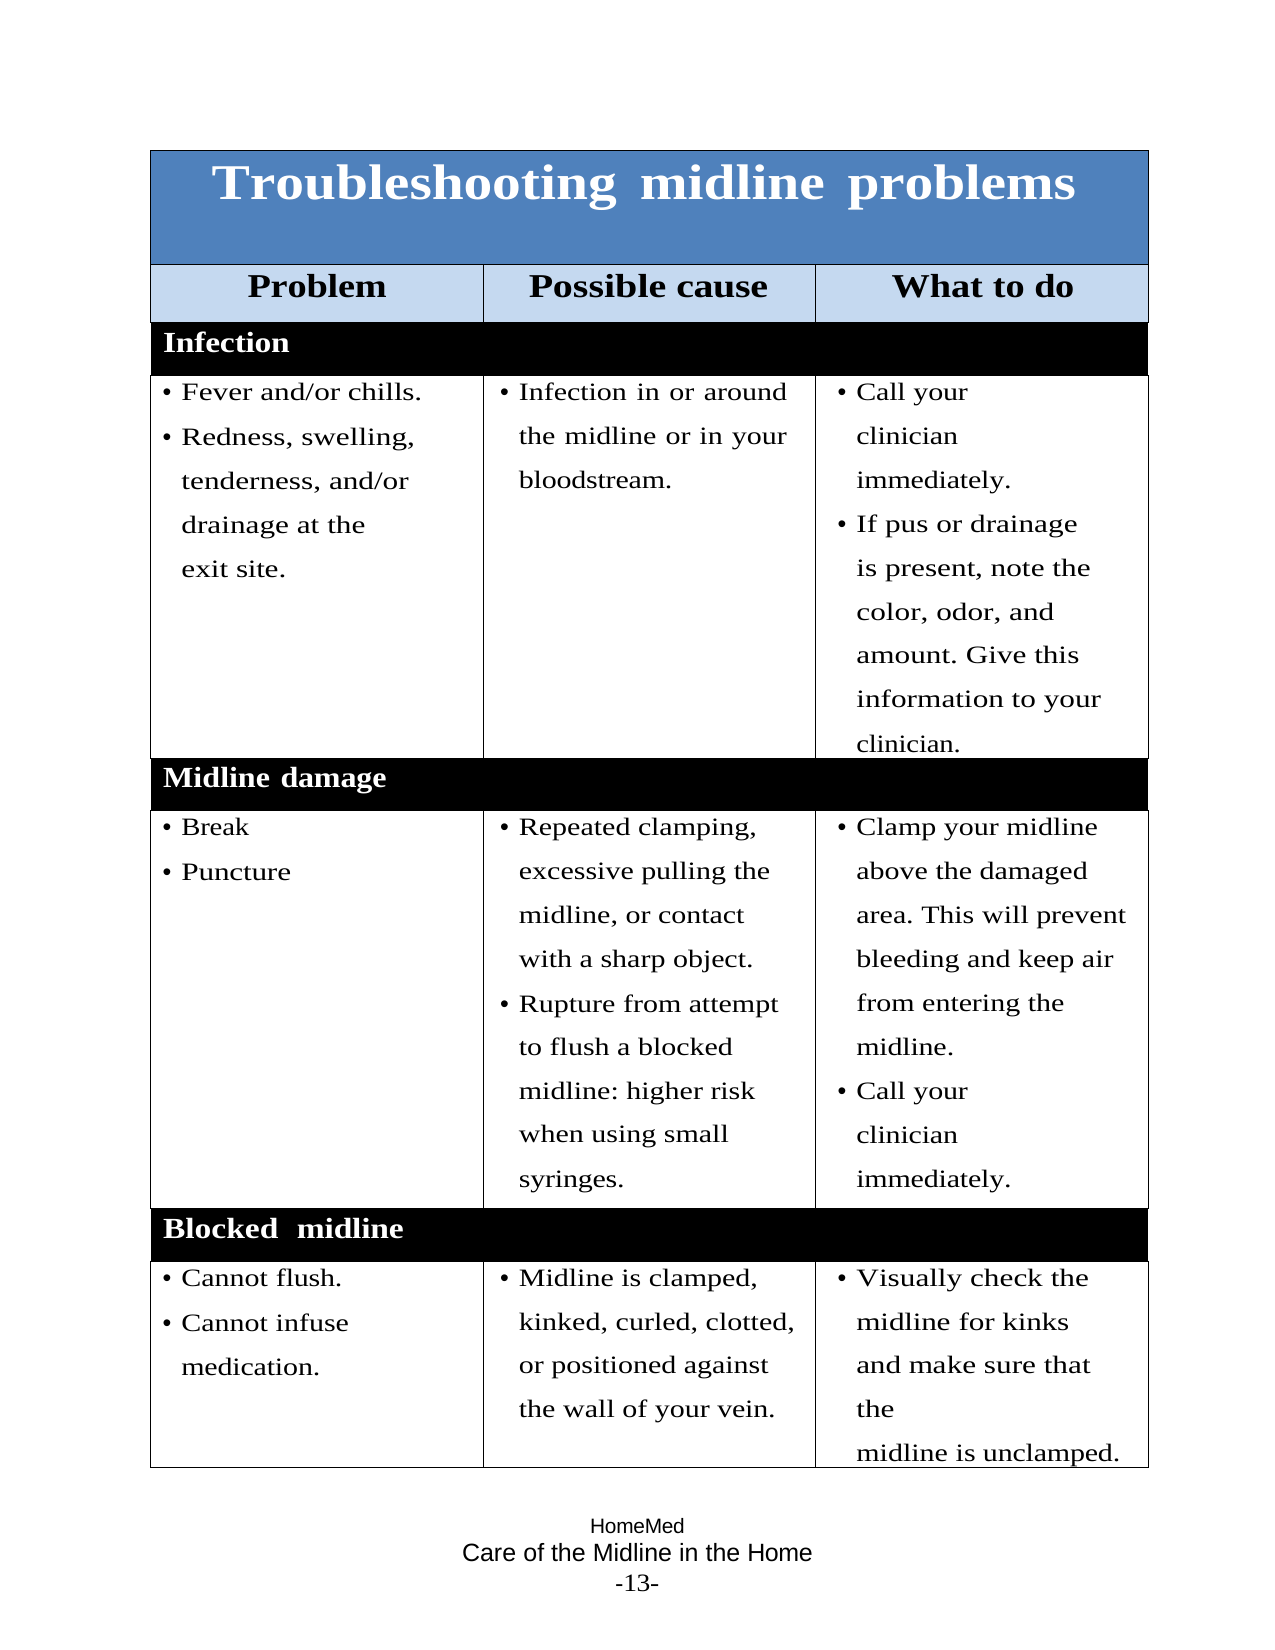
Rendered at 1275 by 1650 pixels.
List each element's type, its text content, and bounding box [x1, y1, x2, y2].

table_cell Clamp your midline above the damaged area. This will prevent bleeding and keep air from entering the midline. Call your clinician immediately. [816, 811, 1148, 1208]
table_cell Midline damage [151, 759, 1148, 810]
table_cell Infection in or around the midline or in your bloodstream. [484, 376, 815, 757]
table_cell Break Puncture [151, 811, 483, 1208]
table_cell Problem [151, 265, 483, 322]
table_cell Cannot flush. Cannot infuse medication. [151, 1262, 483, 1467]
table_cell Midline is clamped, kinked, curled, clotted, or positioned against the wall of your vein. [484, 1262, 815, 1467]
table_cell Blocked midline [151, 1209, 1148, 1261]
table_cell Visually check the midline for kinks and make sure that the midline is unclamped. [816, 1262, 1148, 1467]
table_cell Fever and/or chills. Redness, swelling, tenderness, and/or drainage at the exit site. [151, 376, 483, 757]
table_cell Call your clinician immediately. If pus or drainage is present, note the color, odor, and amount. Give this information to your clinician. [816, 376, 1148, 757]
table_header Troubleshooting midline problems [151, 151, 1148, 264]
table_cell Possible cause [484, 265, 815, 322]
table_cell What to do [816, 265, 1148, 322]
table_cell Infection [151, 323, 1148, 375]
table_cell Repeated clamping, excessive pulling the midline, or contact with a sharp object. Rupture from attempt to flush a blocked midline: higher risk when using small syringes. [484, 811, 815, 1208]
